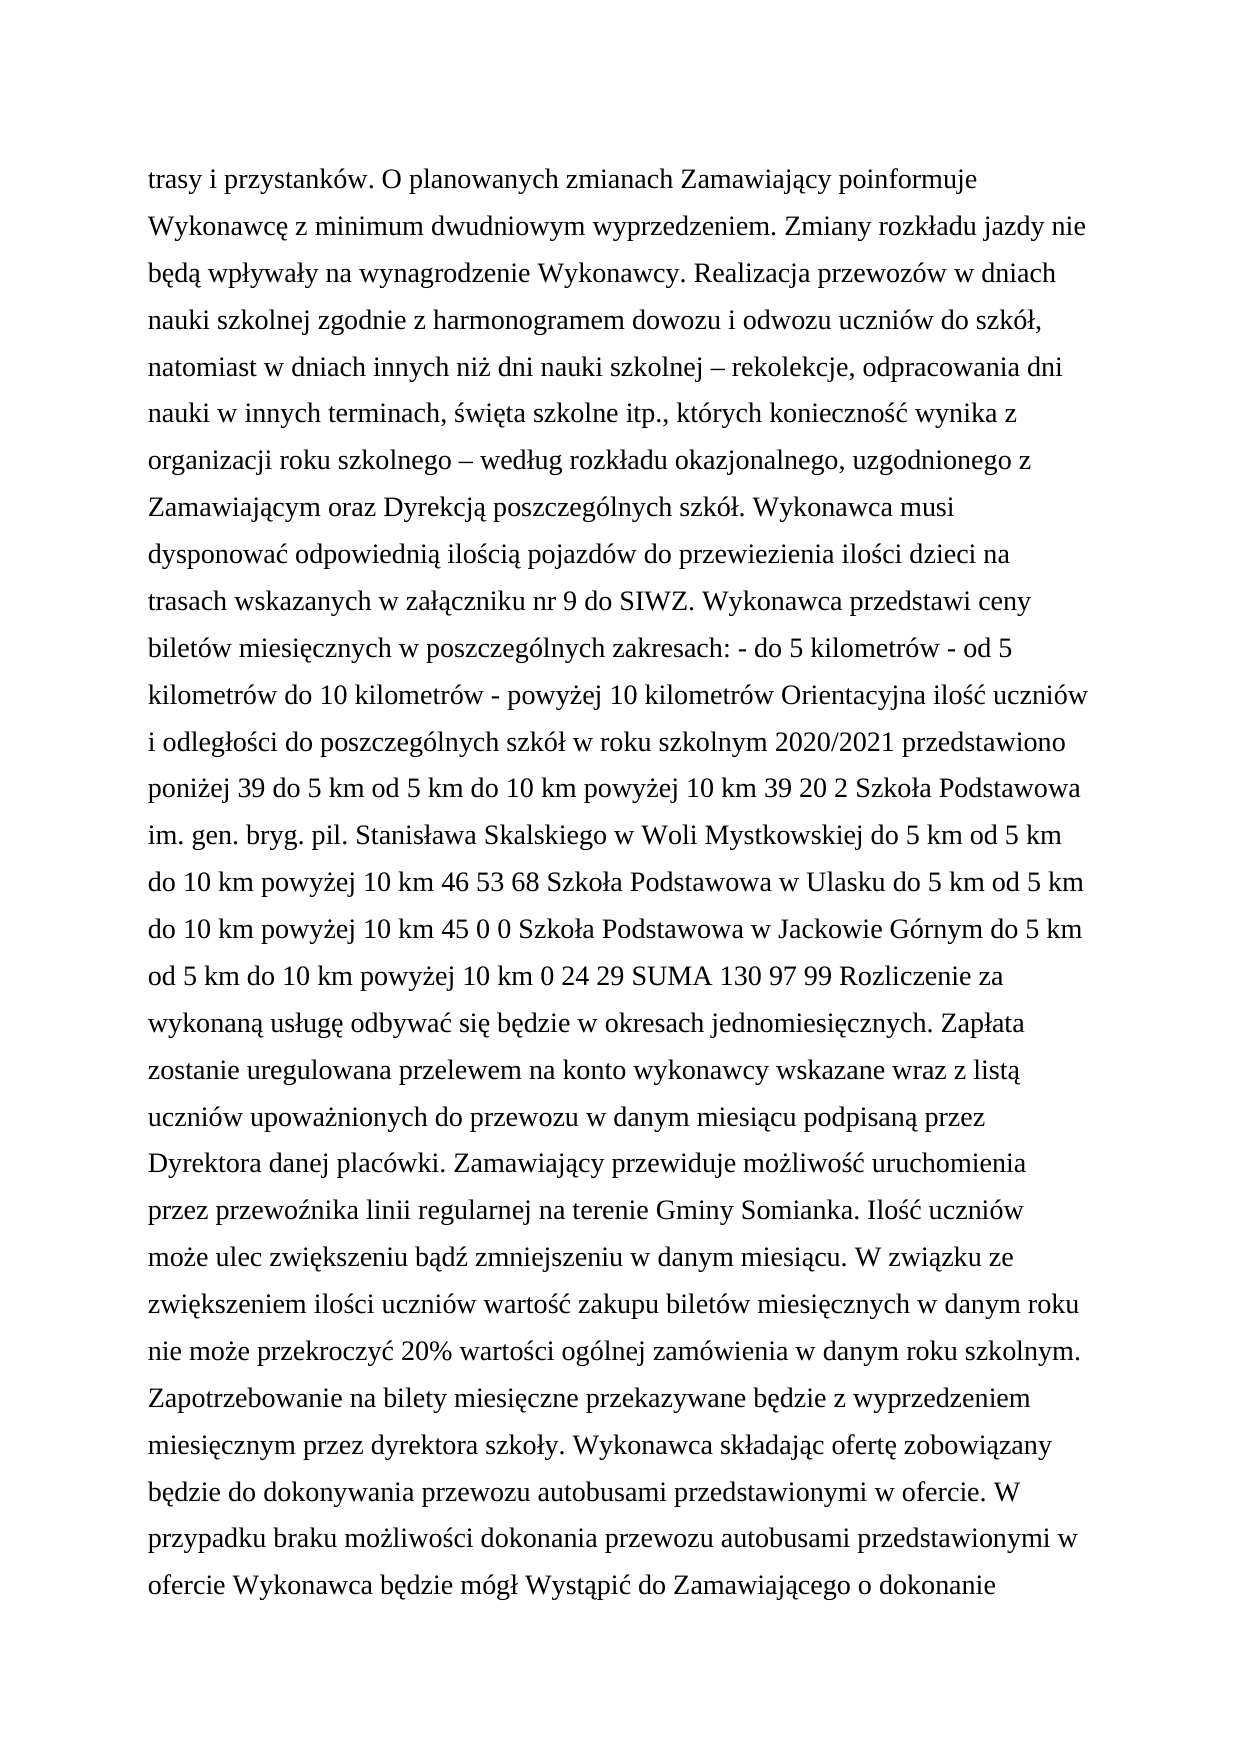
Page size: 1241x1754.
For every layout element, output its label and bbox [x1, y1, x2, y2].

text [148, 148, 1093, 1601]
